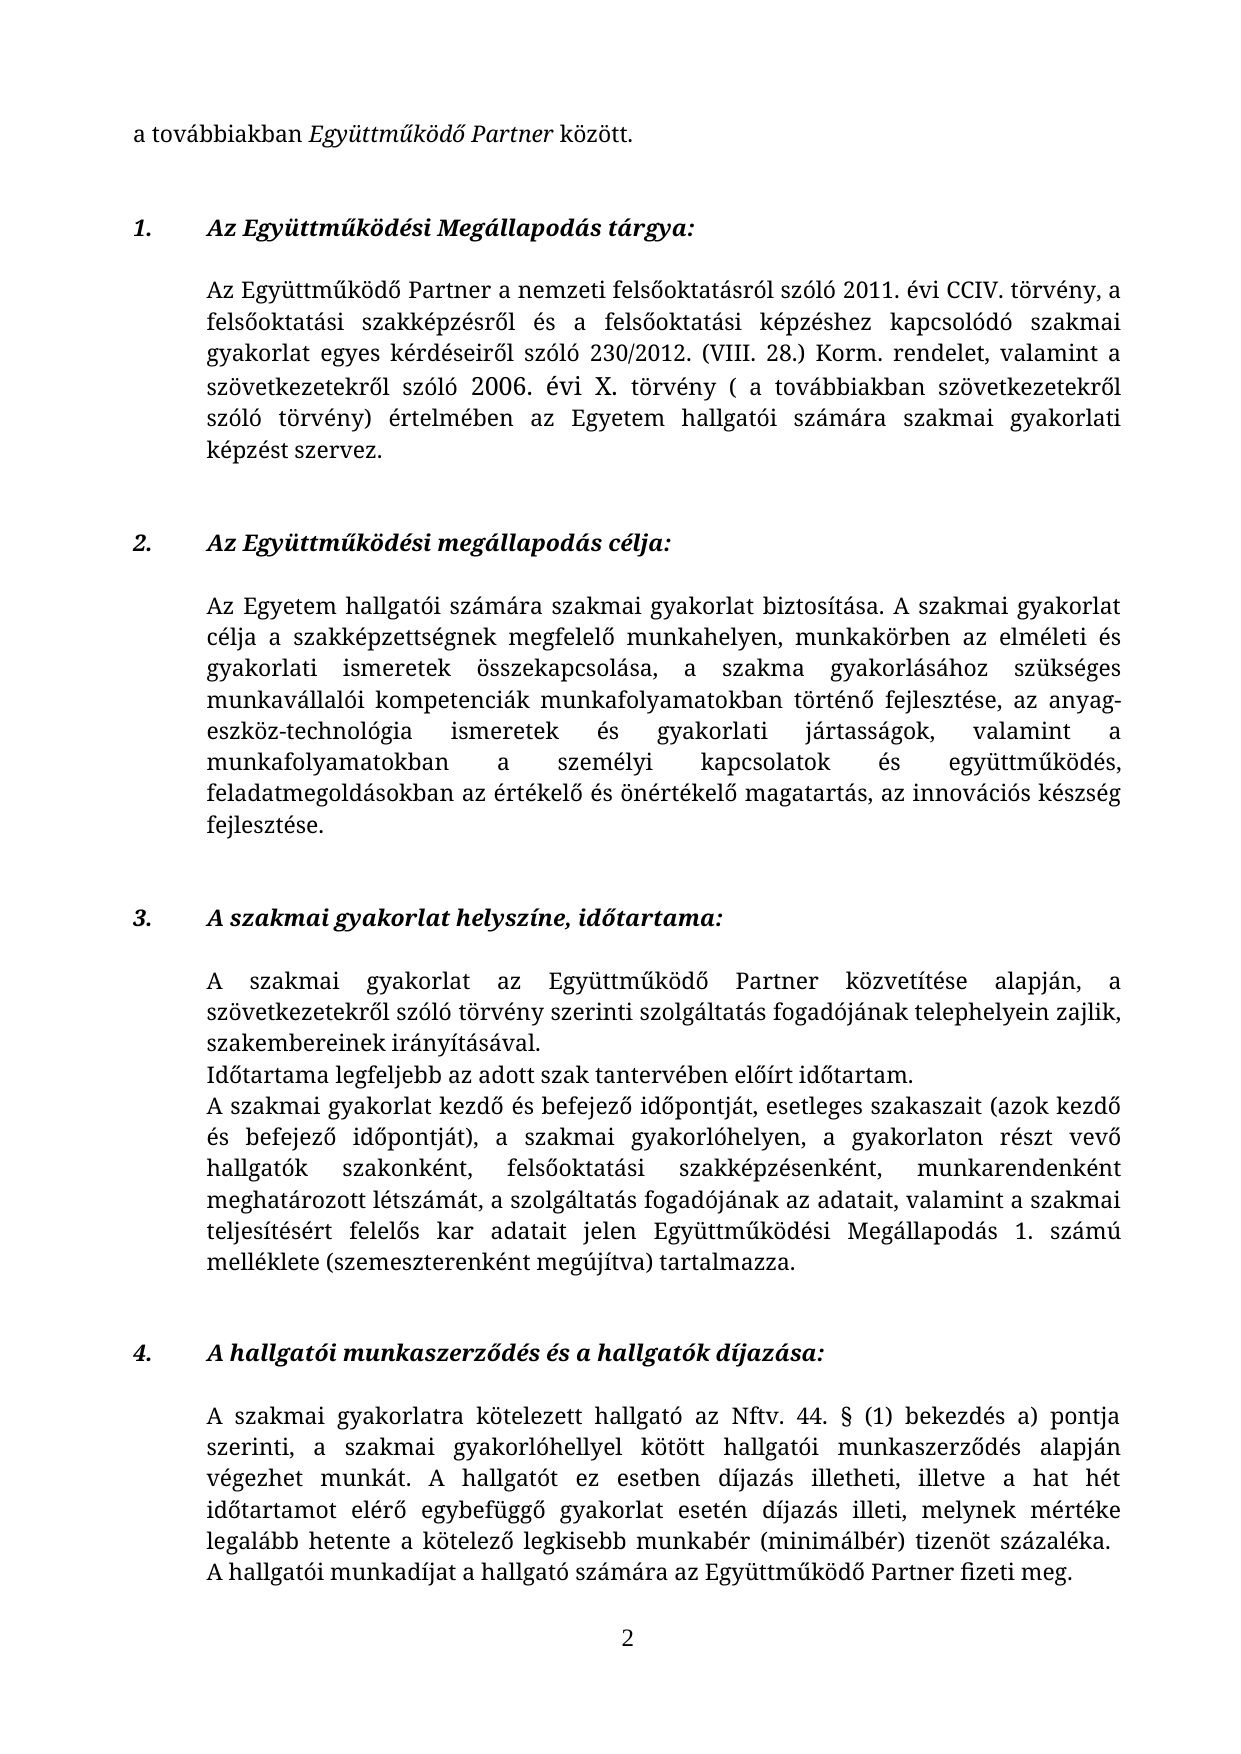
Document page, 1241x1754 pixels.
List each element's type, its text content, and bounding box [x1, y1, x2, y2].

text A szakmai gyakorlat az Együttműködő Partner közvetítése alapján, a szövetkezetekről szóló törvény szerinti szolgáltatás fogadójának telephelyein zajlik, szakembereinek irányításával. [206, 965, 1122, 1058]
text Az Együttműködő Partner a nemzeti felsőoktatásról szóló 2011. évi CCIV. törvény, a felsőoktatási szakképzésről és a felsőoktatási képzéshez kapcsolódó szakmai gyakorlat egyes kérdéseiről szóló 230/2012. (VIII. 28.) Korm. rendelet, valamint a szövetkezetekről szóló 2006. évi X. törvény ( a továbbiakban szövetkezetekről szóló törvény) értelmében az Egyetem hallgatói számára szakmai gyakorlati képzést szervez. [206, 274, 1122, 465]
text 2. Az Együttműködési megállapodás célja: [133, 527, 1122, 558]
text a továbbiakban Együttműködő Partner között. [133, 118, 1122, 149]
text 4. A hallgatói munkaszerződés és a hallgatók díjazása: [133, 1337, 1122, 1368]
text A szakmai gyakorlatra kötelezett hallgató az Nftv. 44. § (1) bekezdés a) pontja szerinti, a szakmai gyakorlóhellyel kötött hallgatói munkaszerződés alapján végezhet munkát. A hallgatót ez esetben díjazás illetheti, illetve a hat hét időtartamot elérő egybefüggő gyakorlat esetén díjazás illeti, melynek mértéke legalább hetente a kötelező legkisebb munkabér (minimálbér) tizenöt százaléka. A hallgatói munkadíjat a hallgató számára az Együttműködő Partner fizeti meg. [206, 1400, 1122, 1587]
text Az Egyetem hallgatói számára szakmai gyakorlat biztosítása. A szakmai gyakorlat célja a szakképzettségnek megfelelő munkahelyen, munkakörben az elméleti és gyakorlati ismeretek összekapcsolása, a szakma gyakorlásához szükséges munkavállalói kompetenciák munkafolyamatokban történő fejlesztése, az anyag-eszköz-technológia ismeretek és gyakorlati jártasságok, valamint a munkafolyamatokban a személyi kapcsolatok és együttműködés, feladatmegoldásokban az értékelő és önértékelő magatartás, az innovációs készség fejlesztése. [206, 590, 1122, 840]
text 1. Az Együttműködési Megállapodás tárgya: [133, 212, 1122, 243]
text 3. A szakmai gyakorlat helyszíne, időtartama: [133, 902, 1122, 933]
text A szakmai gyakorlat kezdő és befejező időpontját, esetleges szakaszait (azok kezdő és befejező időpontját), a szakmai gyakorlóhelyen, a gyakorlaton részt vevő hallgatók szakonként, felsőoktatási szakképzésenként, munkarendenként meghatározott létszámát, a szolgáltatás fogadójának az adatait, valamint a szakmai teljesítésért felelős kar adatait jelen Együttműködési Megállapodás 1. számú melléklete (szemeszterenként megújítva) tartalmazza. [206, 1090, 1122, 1277]
text Időtartama legfeljebb az adott szak tantervében előírt időtartam. [206, 1058, 1122, 1090]
